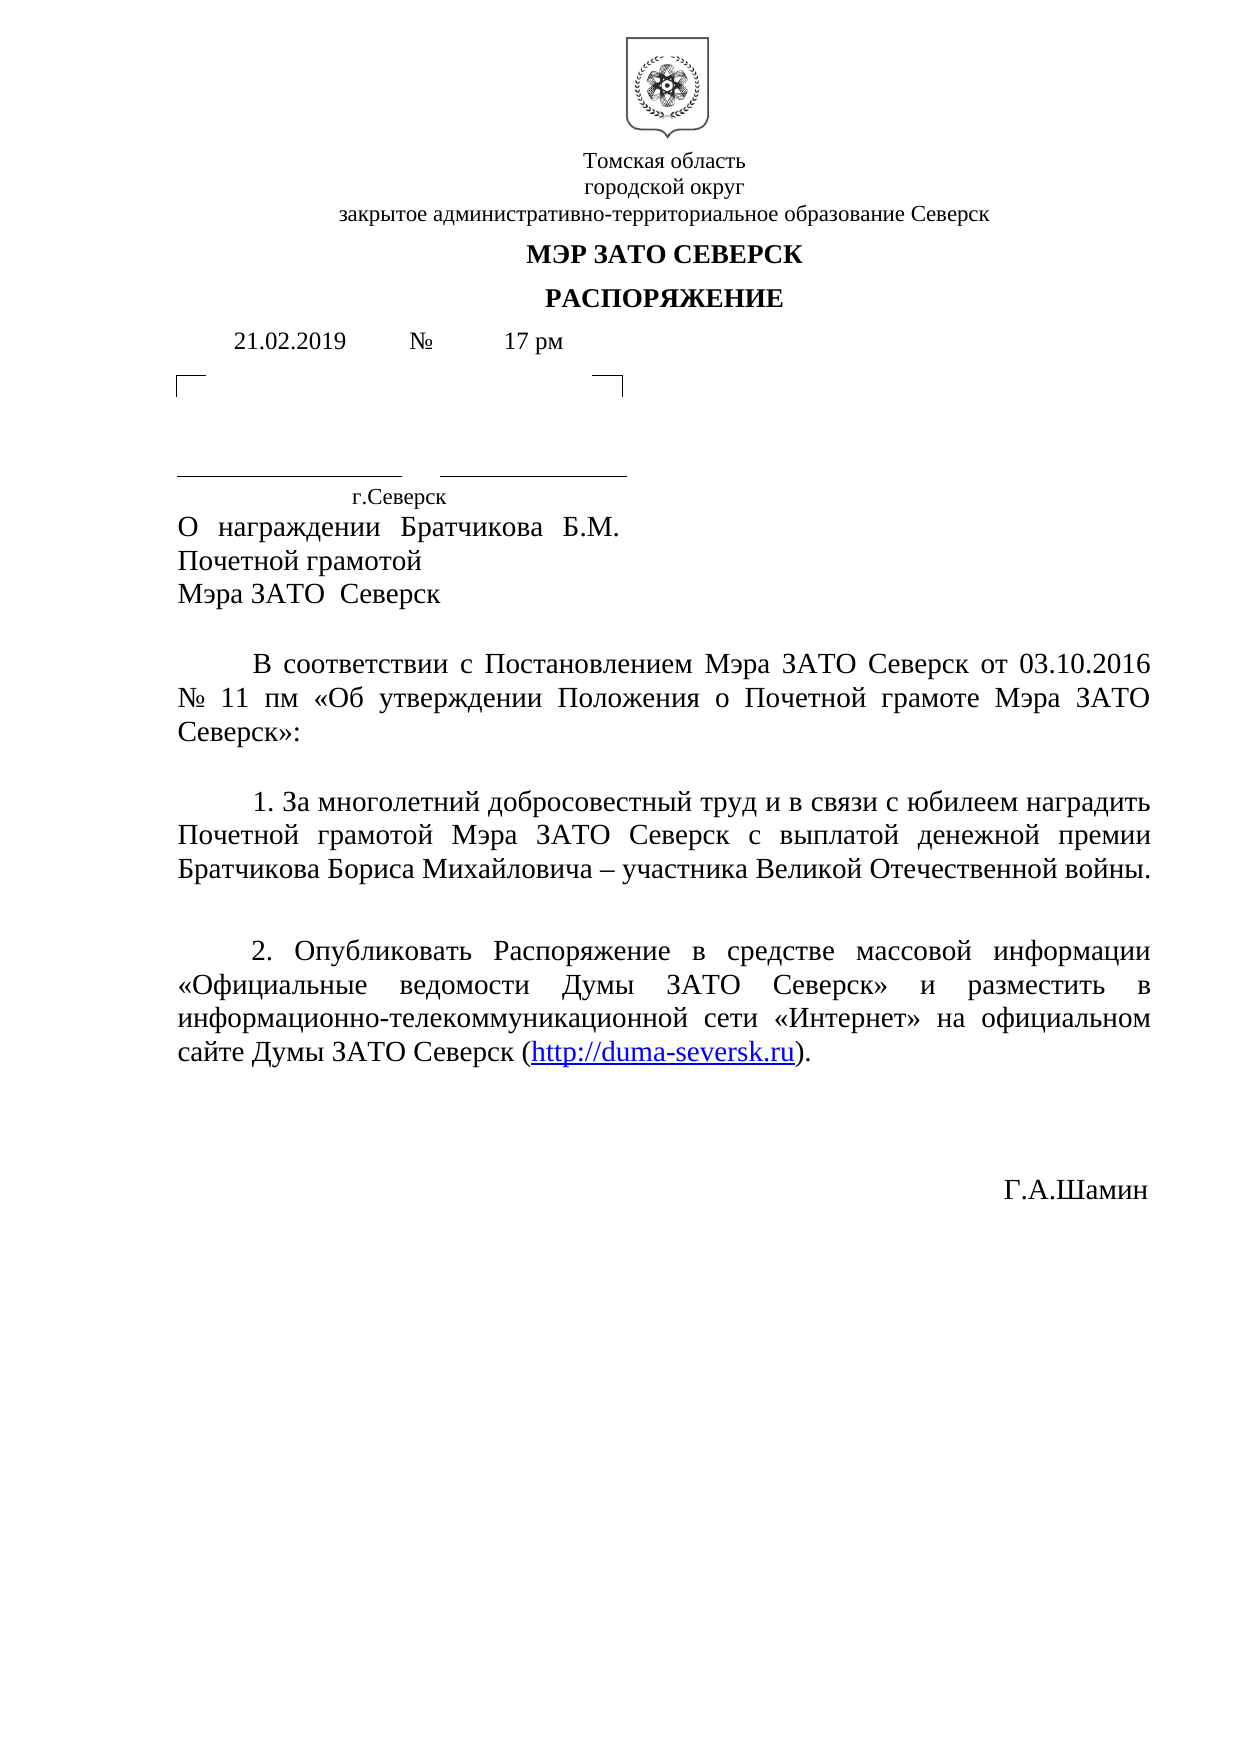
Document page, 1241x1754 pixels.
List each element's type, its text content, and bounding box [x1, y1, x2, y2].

text Г.А.Шамин [177, 1172, 1152, 1206]
table_header № [402, 313, 440, 476]
text В соответствии с Постановлением Мэра ЗАТО Северск от 03.10.2016 № 11 пм «Об утверждении Положения о Почетной грамоте Мэра ЗАТО Северск»: [177, 647, 1152, 747]
text 2. Опубликовать Распоряжение в средстве массовой информации «Официальные ведомости Думы ЗАТО Северск» и разместить в информационно-телекоммуникационной сети «Интернет» на официальном сайте Думы ЗАТО Северск (http://duma-seversk.ru). [177, 933, 1152, 1068]
text 1. За многолетний добросовестный труд и в связи с юбилеем наградить Почетной грамотой Мэра ЗАТО Северск с выплатой денежной премии Братчикова Бориса Михайловича – участника Великой Отечественной войны. [177, 784, 1152, 884]
text г.Северск [183, 483, 587, 509]
text Мэра ЗАТО Северск [177, 577, 620, 610]
text О награждении Братчикова Б.М. Почетной грамотой [177, 509, 620, 577]
table_header 21.02.2019 [177, 313, 402, 476]
picture [625, 35, 712, 142]
table_header 17 рм [440, 313, 627, 476]
